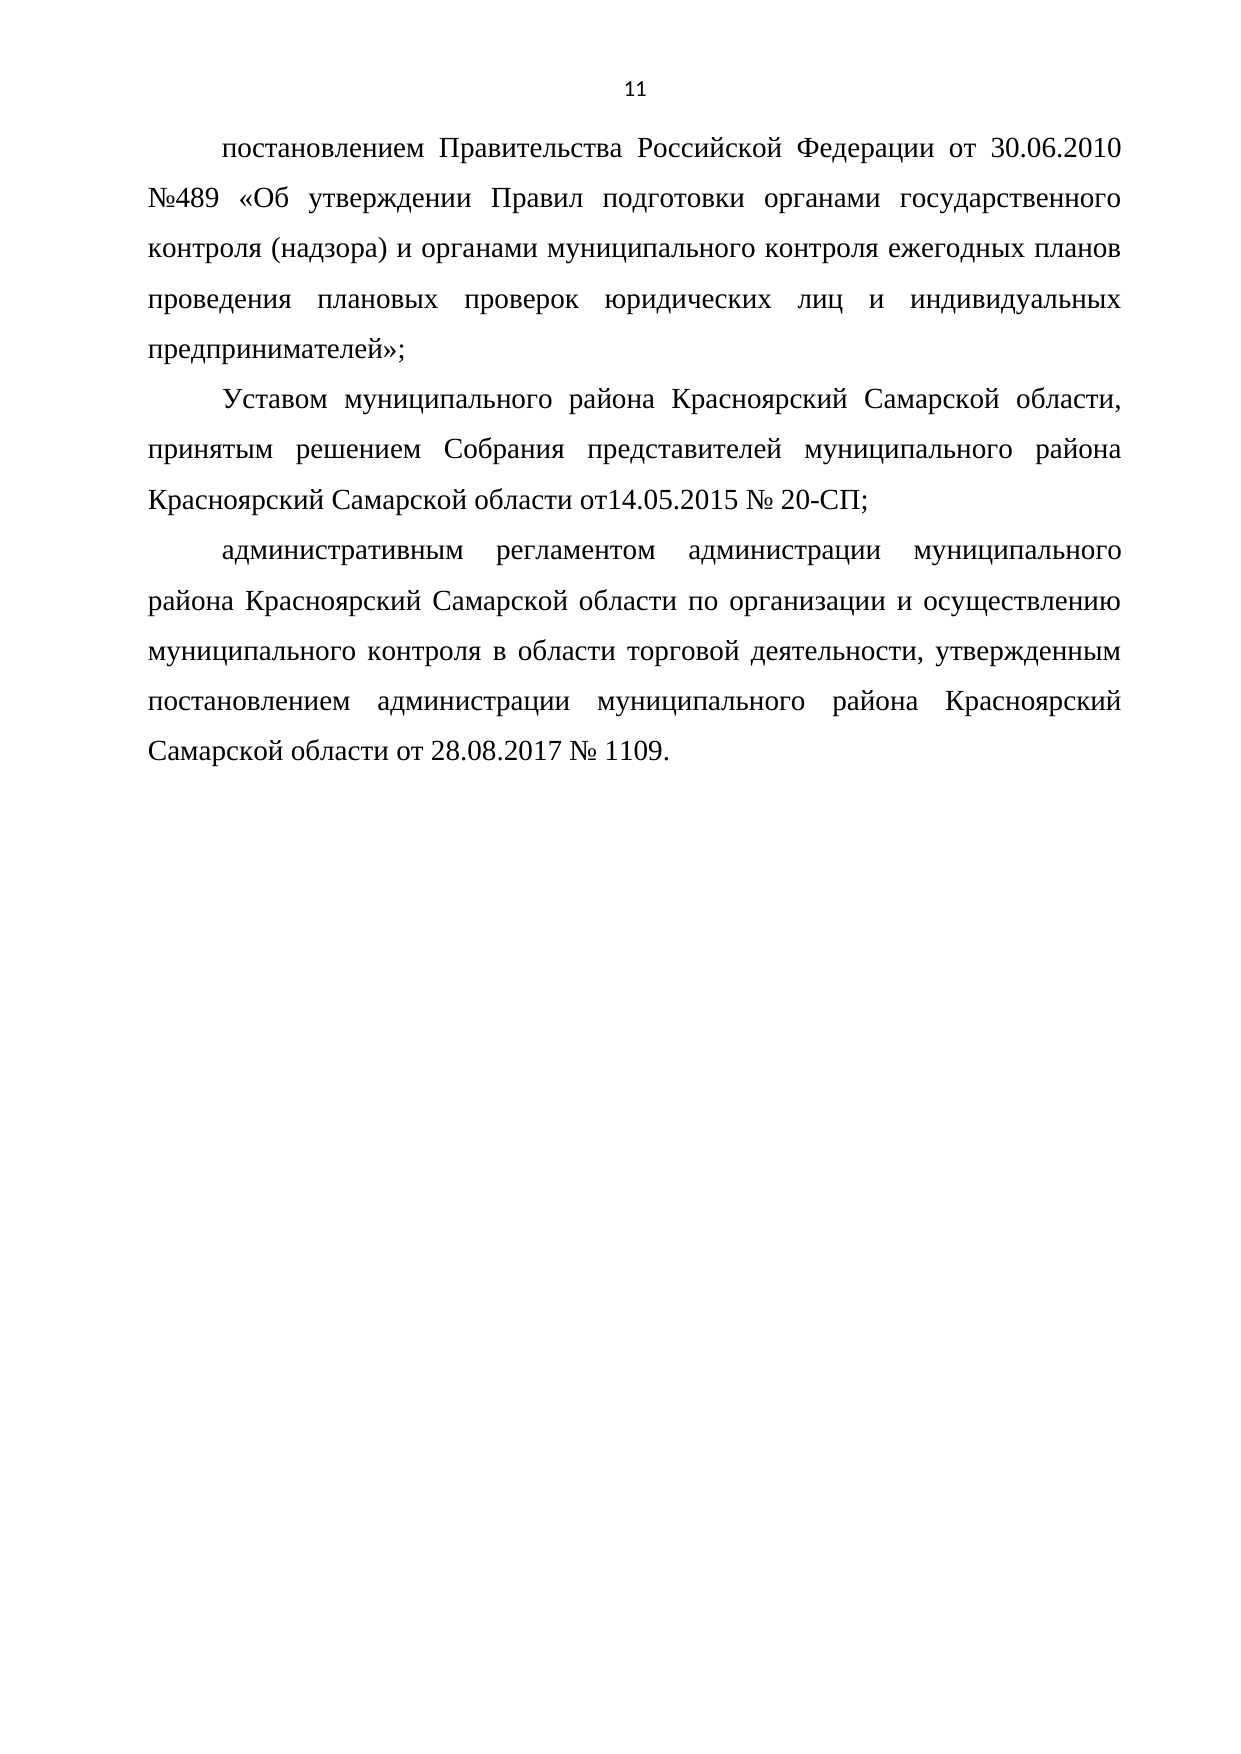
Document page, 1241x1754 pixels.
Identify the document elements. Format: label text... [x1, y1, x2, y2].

text Уставом муниципального района Красноярский Самарской области, принятым решением Собрания представителей муниципального района Красноярский Самарской области от14.05.2015 № 20-СП; [148, 465, 1122, 516]
text Уставом муниципального района Красноярский Самарской области, принятым решением Собрания представителей муниципального района Красноярский Самарской области от14.05.2015 № 20-СП; [148, 381, 1122, 432]
text постановлением Правительства Российской Федерации от 30.06.2010 №489 «Об утверждении Правил подготовки органами государственного контроля (надзора) и органами муниципального контроля ежегодных планов проведения плановых проверок юридических лиц и индивидуальных предпринимателей»; [148, 130, 1122, 364]
text административным регламентом администрации муниципального района Красноярский Самарской области по организации и осуществлению муниципального контроля в области торговой деятельности, утвержденным постановлением администрации муниципального района Красноярский Самарской области от 28.08.2017 № 1109. [148, 532, 1122, 767]
